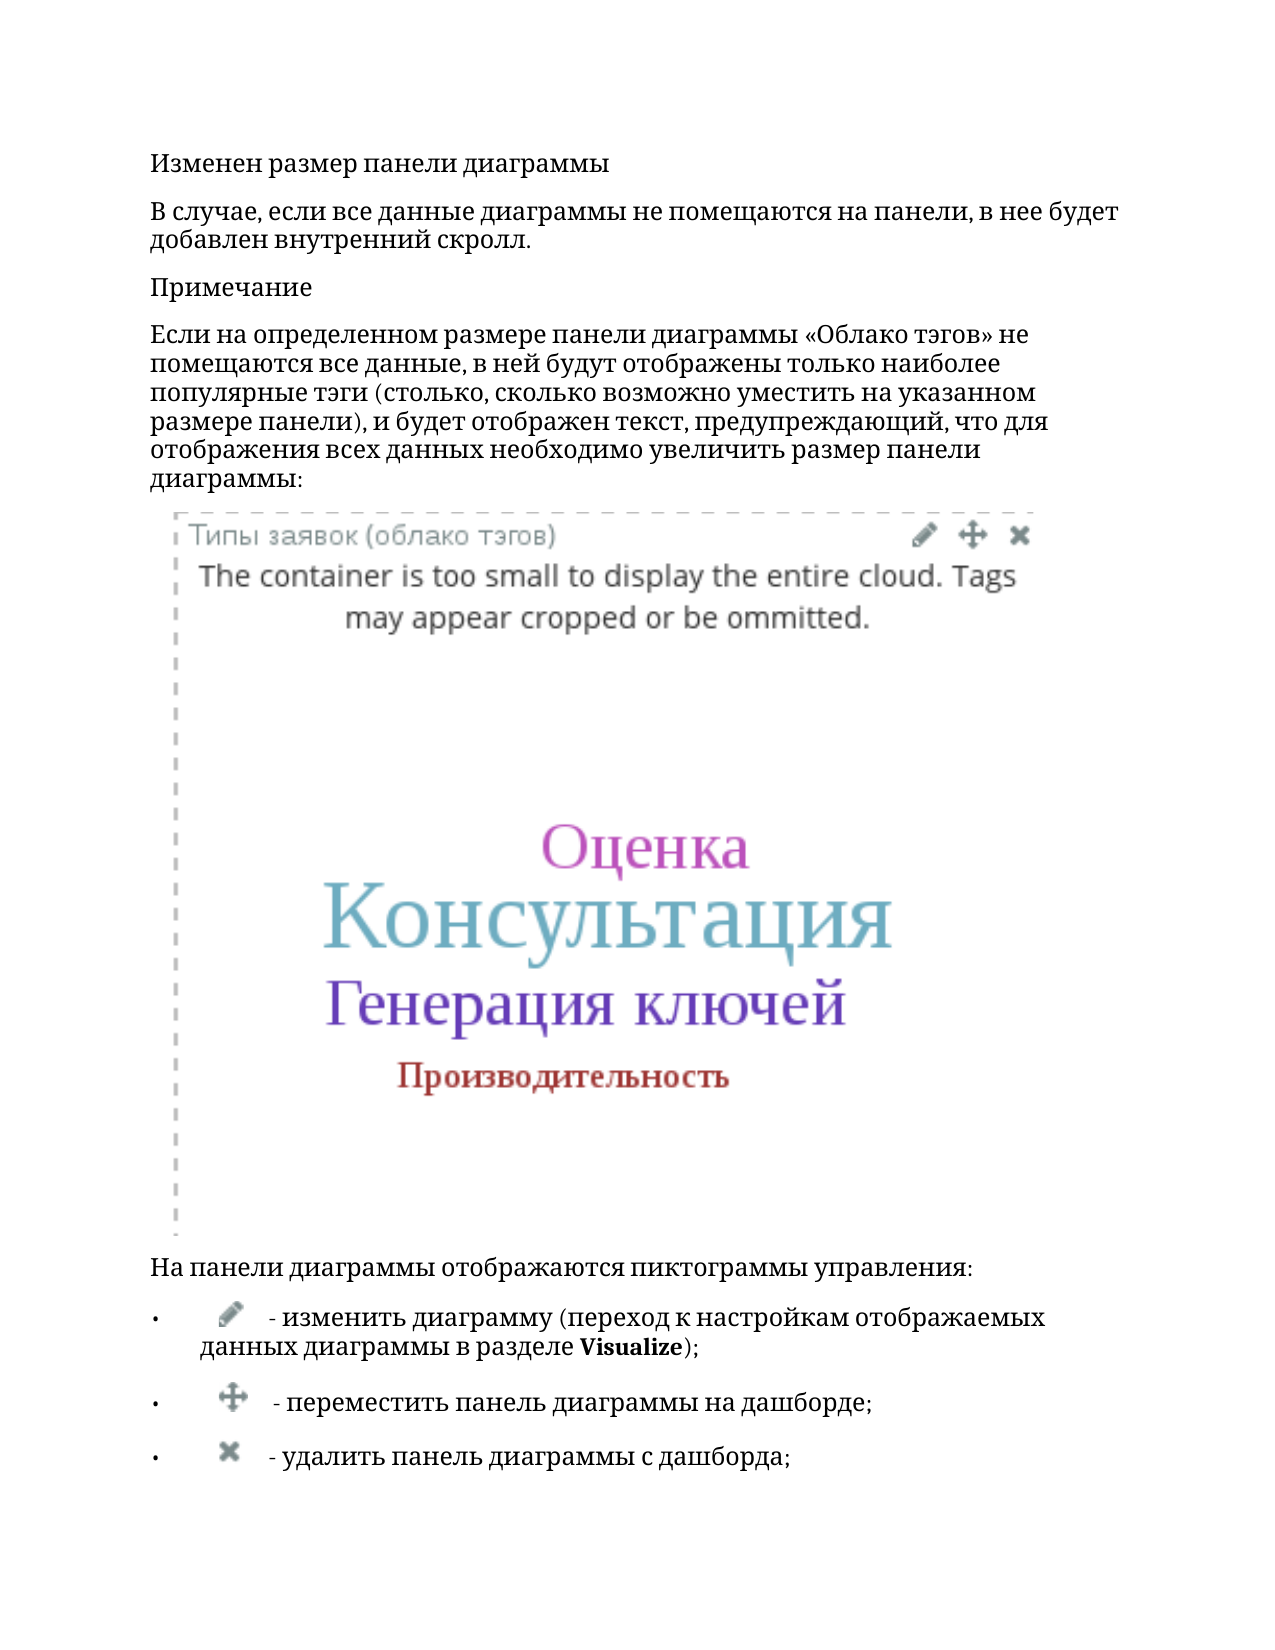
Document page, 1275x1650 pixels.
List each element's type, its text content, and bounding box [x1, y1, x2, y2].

text Изменен размер панели диаграммы [150, 150, 1125, 179]
picture [168, 512, 1034, 1236]
text В случае, если все данные диаграммы не помещаются на панели, в нее будет добавлен внутренний скролл. [150, 197, 1125, 255]
list - переместить панель диаграммы на дашборде; [150, 1382, 1125, 1418]
text На панели диаграммы отображаются пиктограммы управления: [150, 1254, 1125, 1283]
picture [218, 1438, 244, 1466]
text Если на определенном размере панели диаграммы «Облако тэгов» не помещаются все данные, в ней будут отображены только наиболее популярные тэги (столько, сколько возможно уместить на указанном размере панели), и будет отображен текст, предупреждающий, что для отображения всех данных необходимо увеличить размер панели диаграммы: [150, 321, 1125, 494]
list - изменить диаграмму (переход к настройкам отображаемых данных диаграммы в разделе Visualize); [150, 1302, 1125, 1362]
picture [218, 1301, 244, 1327]
picture [218, 1382, 248, 1412]
list - удалить панель диаграммы с дашборда; [150, 1439, 1125, 1472]
text Примечание [150, 274, 1125, 302]
